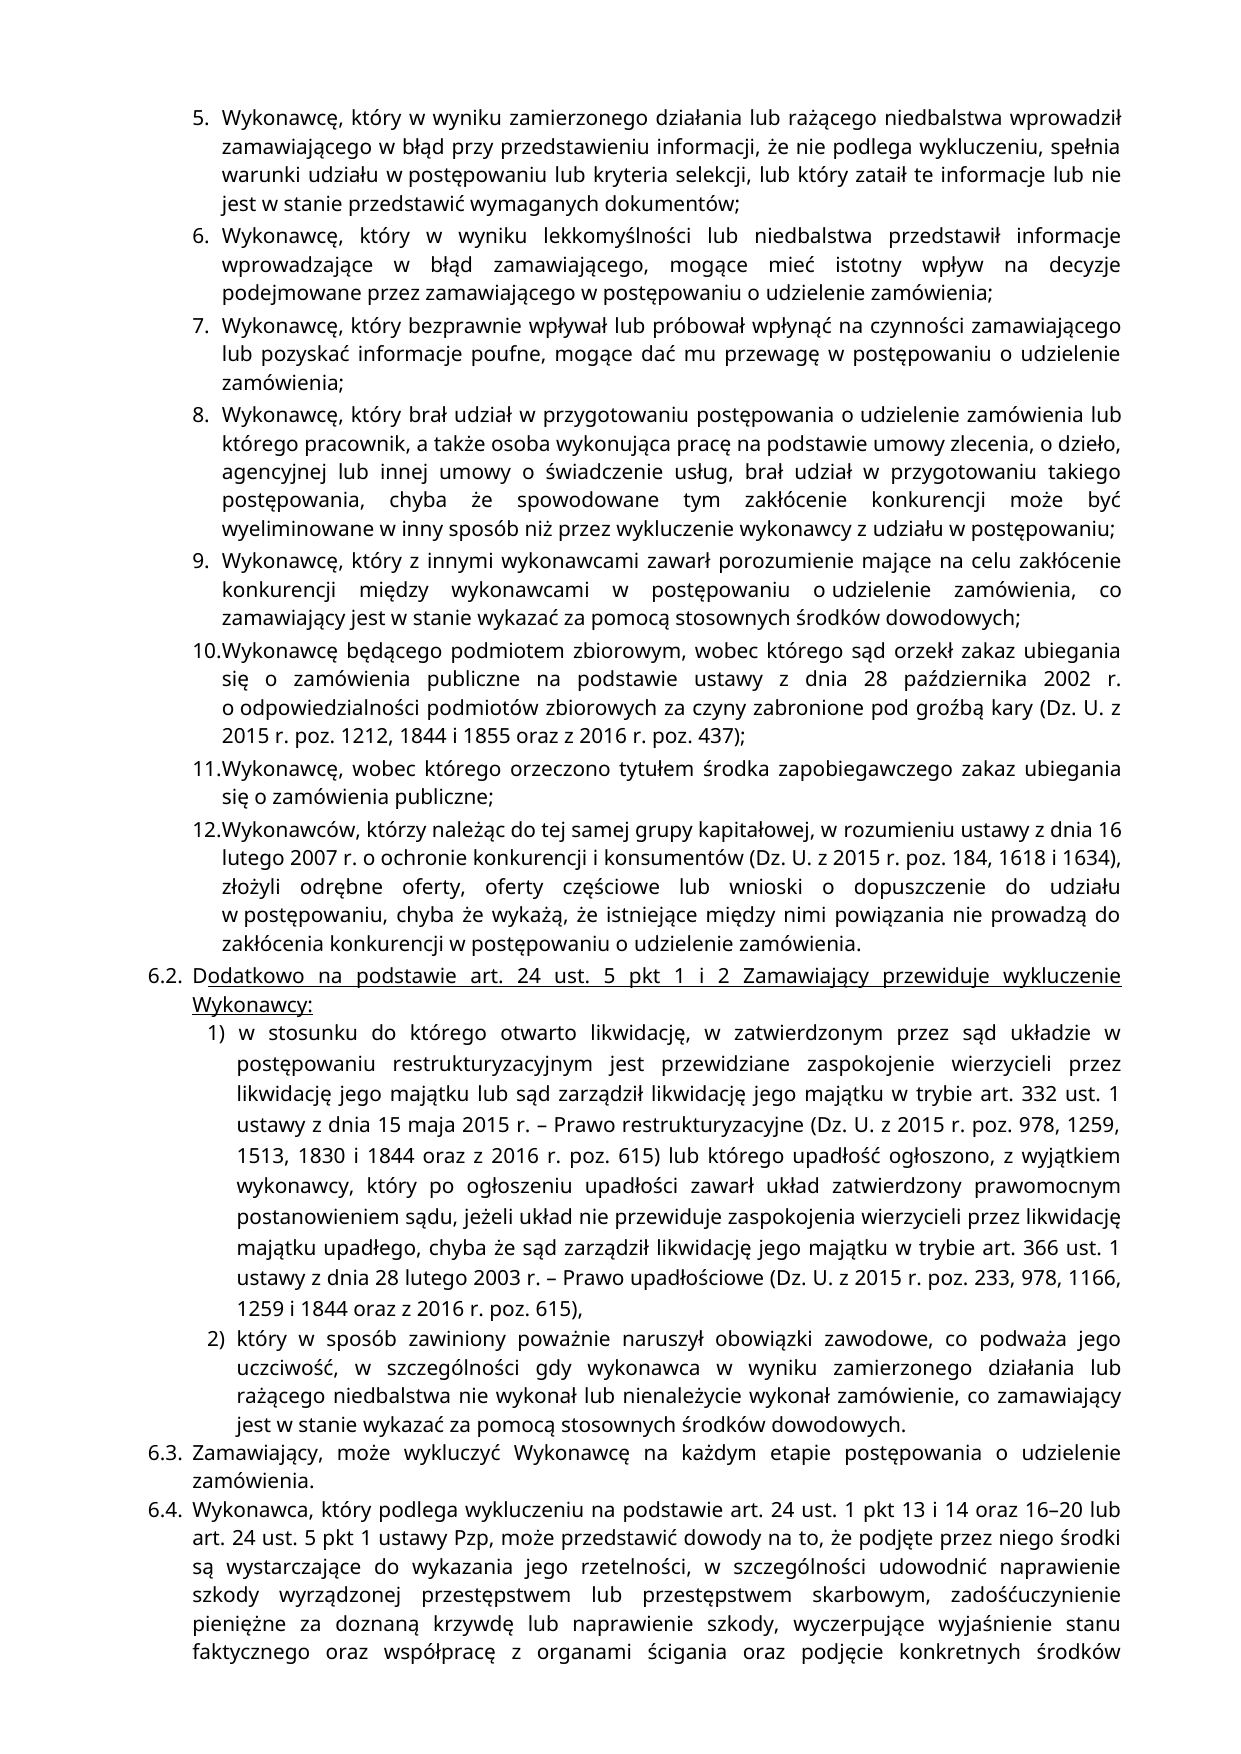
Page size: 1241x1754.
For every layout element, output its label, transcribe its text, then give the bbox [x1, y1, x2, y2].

list Wykonawcę będącego podmiotem zbiorowym, wobec którego sąd orzekł zakaz ubiegania się o zamówienia publiczne na podstawie ustawy z dnia 28 października 2002 r. o odpowiedzialności podmiotów zbiorowych za czyny zabronione pod groźbą kary (Dz. U. z 2015 r. poz. 1212, 1844 i 1855 oraz z 2016 r. poz. 437); [192, 636, 1122, 750]
list 2) który w sposób zawiniony poważnie naruszył obowiązki zawodowe, co podważa jego uczciwość, w szczególności gdy wykonawca w wyniku zamierzonego działania lub rażącego niedbalstwa nie wykonał lub nienależycie wykonał zamówienie, co zamawiający jest w stanie wykazać za pomocą stosownych środków dowodowych. [207, 1324, 1122, 1438]
text 1) w stosunku do którego otwarto likwidację, w zatwierdzonym przez sąd układzie w postępowaniu restrukturyzacyjnym jest przewidziane zaspokojenie wierzycieli przez likwidację jego majątku lub sąd zarządził likwidację jego majątku w trybie art. 332 ust. 1 ustawy z dnia 15 maja 2015 r. – Prawo restrukturyzacyjne (Dz. U. z 2015 r. poz. 978, 1259, 1513, 1830 i 1844 oraz z 2016 r. poz. 615) lub którego upadłość ogłoszono, z wyjątkiem wykonawcy, który po ogłoszeniu upadłości zawarł układ zatwierdzony prawomocnym postanowieniem sądu, jeżeli układ nie przewiduje zaspokojenia wierzycieli przez likwidację majątku upadłego, chyba że sąd zarządził likwidację jego majątku w trybie art. 366 ust. 1 ustawy z dnia 28 lutego 2003 r. – Prawo upadłościowe (Dz. U. z 2015 r. poz. 233, 978, 1166, 1259 i 1844 oraz z 2016 r. poz. 615), [207, 1018, 1122, 1322]
list Zamawiający, może wykluczyć Wykonawcę na każdym etapie postępowania o udzielenie zamówienia. [148, 1438, 1122, 1495]
list Wykonawców, którzy należąc do tej samej grupy kapitałowej, w rozumieniu ustawy z dnia 16 lutego 2007 r. o ochronie konkurencji i konsumentów (Dz. U. z 2015 r. poz. 184, 1618 i 1634), złożyli odrębne oferty, oferty częściowe lub wnioski o dopuszczenie do udziału w postępowaniu, chyba że wykażą, że istniejące między nimi powiązania nie prowadzą do zakłócenia konkurencji w postępowaniu o udzielenie zamówienia. [192, 815, 1122, 957]
list Dodatkowo na podstawie art. 24 ust. 5 pkt 1 i 2 Zamawiający przewiduje wykluczenie Wykonawcy: [148, 961, 1122, 1018]
list Wykonawcę, który w wyniku lekkomyślności lub niedbalstwa przedstawił informacje wprowadzające w błąd zamawiającego, mogące mieć istotny wpływ na decyzje podejmowane przez zamawiającego w postępowaniu o udzielenie zamówienia; [192, 221, 1122, 307]
list Wykonawcę, wobec którego orzeczono tytułem środka zapobiegawczego zakaz ubiegania się o zamówienia publiczne; [192, 754, 1122, 811]
list Wykonawcę, który brał udział w przygotowaniu postępowania o udzielenie zamówienia lub którego pracownik, a także osoba wykonująca pracę na podstawie umowy zlecenia, o dzieło, agencyjnej lub innej umowy o świadczenie usług, brał udział w przygotowaniu takiego postępowania, chyba że spowodowane tym zakłócenie konkurencji może być wyeliminowane w inny sposób niż przez wykluczenie wykonawcy z udziału w postępowaniu; [192, 400, 1122, 542]
list Wykonawcę, który z innymi wykonawcami zawarł porozumienie mające na celu zakłócenie konkurencji między wykonawcami w postępowaniu o udzielenie zamówienia, co zamawiający jest w stanie wykazać za pomocą stosownych środków dowodowych; [192, 547, 1122, 632]
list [148, 1495, 1122, 1666]
list Wykonawcę, który bezprawnie wpływał lub próbował wpłynąć na czynności zamawiającego lub pozyskać informacje poufne, mogące dać mu przewagę w postępowaniu o udzielenie zamówienia; [192, 311, 1122, 396]
list Wykonawcę, który w wyniku zamierzonego działania lub rażącego niedbalstwa wprowadził zamawiającego w błąd przy przedstawieniu informacji, że nie podlega wykluczeniu, spełnia warunki udziału w postępowaniu lub kryteria selekcji, lub który zataił te informacje lub nie jest w stanie przedstawić wymaganych dokumentów; [192, 103, 1122, 217]
